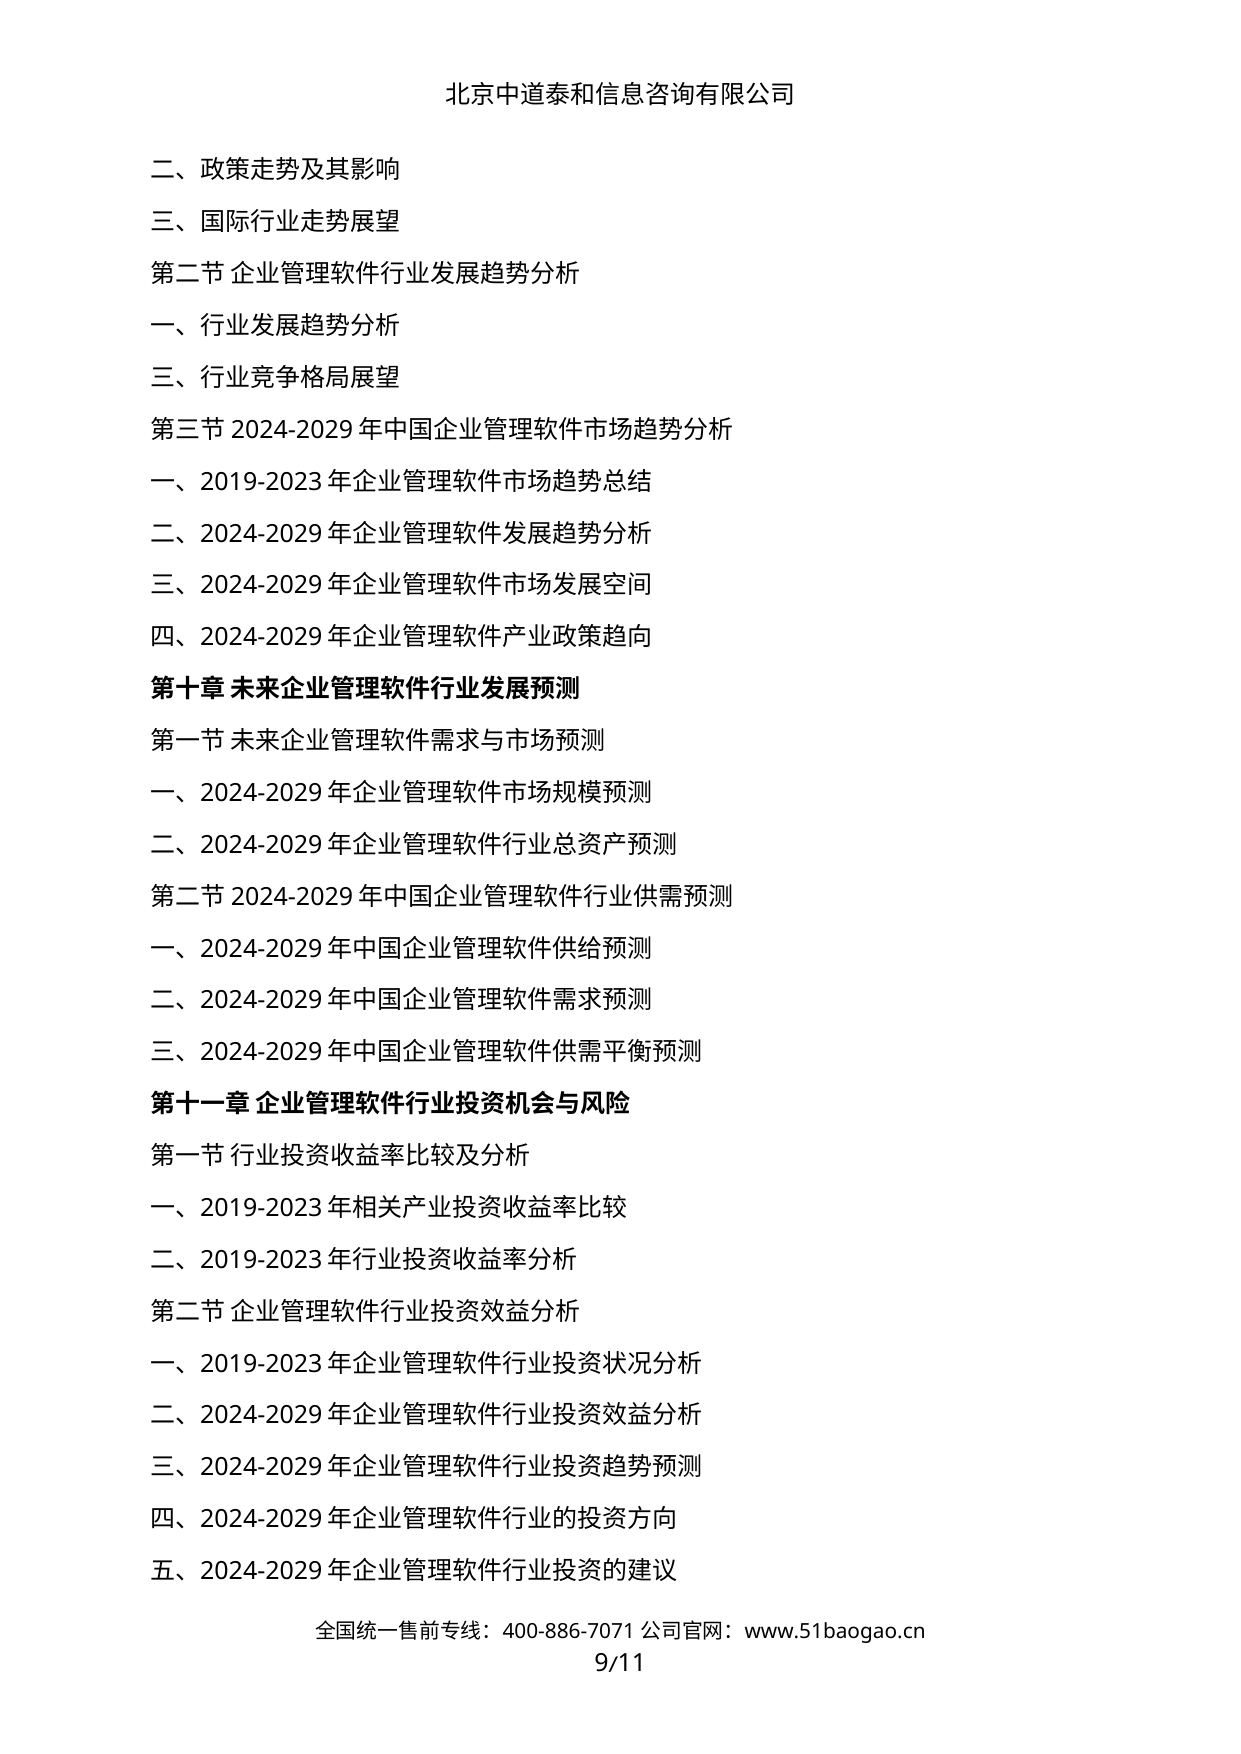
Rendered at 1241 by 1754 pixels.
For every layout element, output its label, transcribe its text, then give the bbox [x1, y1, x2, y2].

text 三、2024-2029年企业管理软件行业投资趋势预测 [150, 1447, 1090, 1483]
text 一、2019-2023年企业管理软件行业投资状况分析 [150, 1343, 1090, 1379]
text 第一节 行业投资收益率比较及分析 [150, 1136, 1090, 1172]
text 二、2024-2029年企业管理软件行业投资效益分析 [150, 1395, 1090, 1431]
text 一、2019-2023年企业管理软件市场趋势总结 [150, 461, 1090, 497]
text 第十一章 企业管理软件行业投资机会与风险 [150, 1084, 1090, 1120]
text 第二节 2024-2029年中国企业管理软件行业供需预测 [150, 876, 1090, 912]
text 一、2024-2029年中国企业管理软件供给预测 [150, 928, 1090, 964]
text 三、国际行业走势展望 [150, 202, 1090, 238]
text 二、政策走势及其影响 [150, 150, 1090, 186]
text 一、行业发展趋势分析 [150, 306, 1090, 342]
text 第三节 2024-2029年中国企业管理软件市场趋势分析 [150, 409, 1090, 446]
text 四、2024-2029年企业管理软件产业政策趋向 [150, 617, 1090, 653]
text 第一节 未来企业管理软件需求与市场预测 [150, 721, 1090, 757]
text 三、2024-2029年中国企业管理软件供需平衡预测 [150, 1032, 1090, 1068]
text 二、2024-2029年企业管理软件行业总资产预测 [150, 824, 1090, 861]
text 第二节 企业管理软件行业发展趋势分析 [150, 254, 1090, 290]
text 二、2024-2029年企业管理软件发展趋势分析 [150, 513, 1090, 549]
text 二、2019-2023年行业投资收益率分析 [150, 1239, 1090, 1276]
text 二、2024-2029年中国企业管理软件需求预测 [150, 980, 1090, 1016]
text 一、2024-2029年企业管理软件市场规模预测 [150, 772, 1090, 809]
text 第十章 未来企业管理软件行业发展预测 [150, 669, 1090, 705]
text 三、行业竞争格局展望 [150, 357, 1090, 394]
text 第二节 企业管理软件行业投资效益分析 [150, 1291, 1090, 1327]
text 三、2024-2029年企业管理软件市场发展空间 [150, 565, 1090, 601]
text 五、2024-2029年企业管理软件行业投资的建议 [150, 1551, 1090, 1587]
text 一、2019-2023年相关产业投资收益率比较 [150, 1187, 1090, 1224]
text 四、2024-2029年企业管理软件行业的投资方向 [150, 1499, 1090, 1535]
